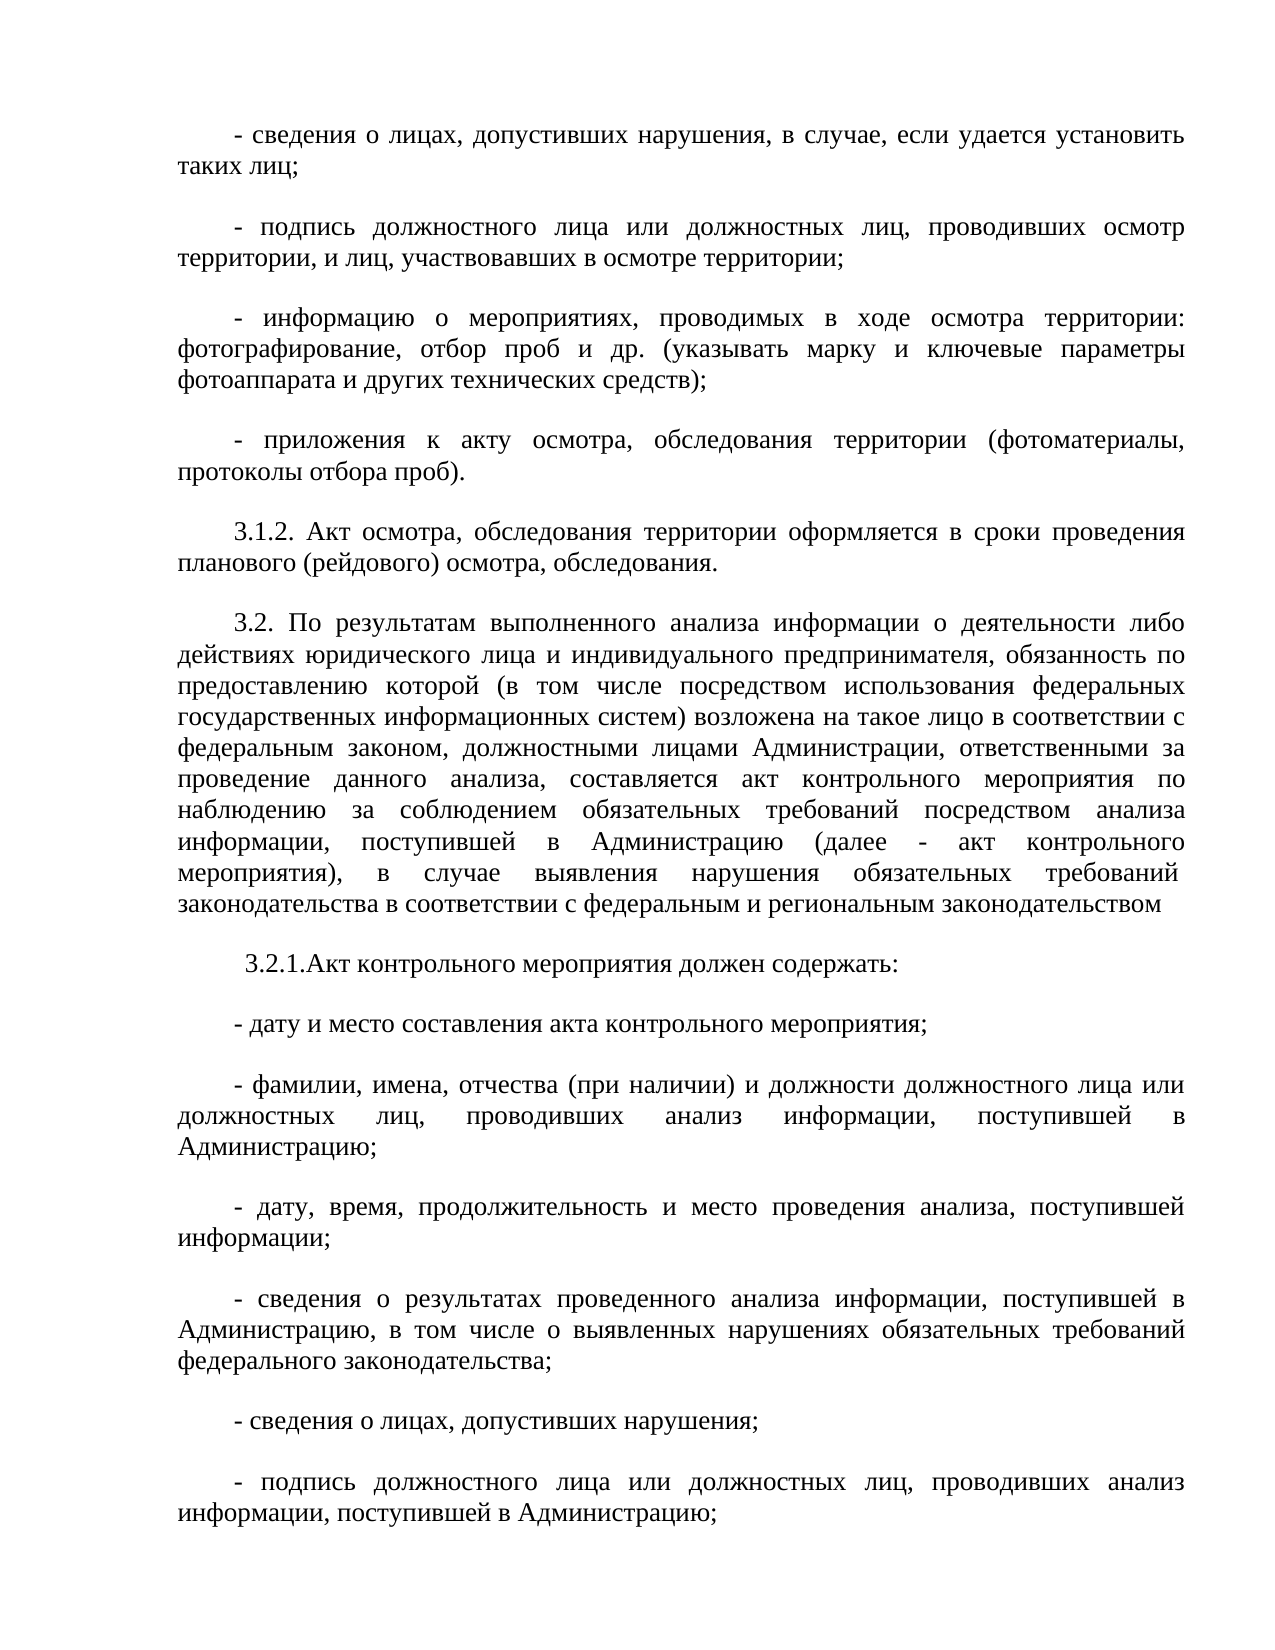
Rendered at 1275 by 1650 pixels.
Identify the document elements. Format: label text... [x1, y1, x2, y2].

text - подпись должностного лица или должностных лиц, проводивших осмотр территории, и лиц, участвовавших в осмотре территории; [177, 209, 1186, 272]
text - дату, время, продолжительность и место проведения анализа, поступившей информации; [177, 1190, 1186, 1253]
text - сведения о лицах, допустивших нарушения, в случае, если удается установить таких лиц; [177, 118, 1186, 180]
text - подпись должностного лица или должностных лиц, проводивших анализ информации, поступившей в Администрацию; [177, 1465, 1186, 1527]
text - приложения к акту осмотра, обследования территории (фотоматериалы, протоколы отбора проб). [177, 424, 1186, 486]
text - фамилии, имена, отчества (при наличии) и должности должностного лица или должностных лиц, проводивших анализ информации, поступившей в Администрацию; [177, 1068, 1186, 1161]
text 3.1.2. Акт осмотра, обследования территории оформляется в сроки проведения планового (рейдового) осмотра, обследования. [177, 515, 1186, 577]
text - информацию о мероприятиях, проводимых в ходе осмотра территории: фотографирование, отбор проб и др. (указывать марку и ключевые параметры фотоаппарата и других технических средств); [177, 301, 1186, 394]
text - дату и место составления акта контрольного мероприятия; [177, 1007, 1186, 1039]
text 3.2.1.Акт контрольного мероприятия должен содержать: [177, 947, 1186, 978]
text - сведения о результатах проведенного анализа информации, поступившей в Администрацию, в том числе о выявленных нарушениях обязательных требований федерального законодательства; [177, 1282, 1186, 1375]
text 3.2. По результатам выполненного анализа информации о деятельности либо действиях юридического лица и индивидуального предпринимателя, обязанность по предоставлению которой (в том числе посредством использования федеральных государственных информационных систем) возложена на такое лицо в соответствии с федеральным законом, должностными лицами Администрации, ответственными за проведение данного анализа, составляется акт контрольного мероприятия по наблюдению за соблюдением обязательных требований посредством анализа информации, поступившей в Администрацию (далее - акт контрольного мероприятия), в случае выявления нарушения обязательных требований законодательства в соответствии с федеральным и региональным законодательством [177, 607, 1186, 918]
text - сведения о лицах, допустивших нарушения; [177, 1404, 1186, 1436]
